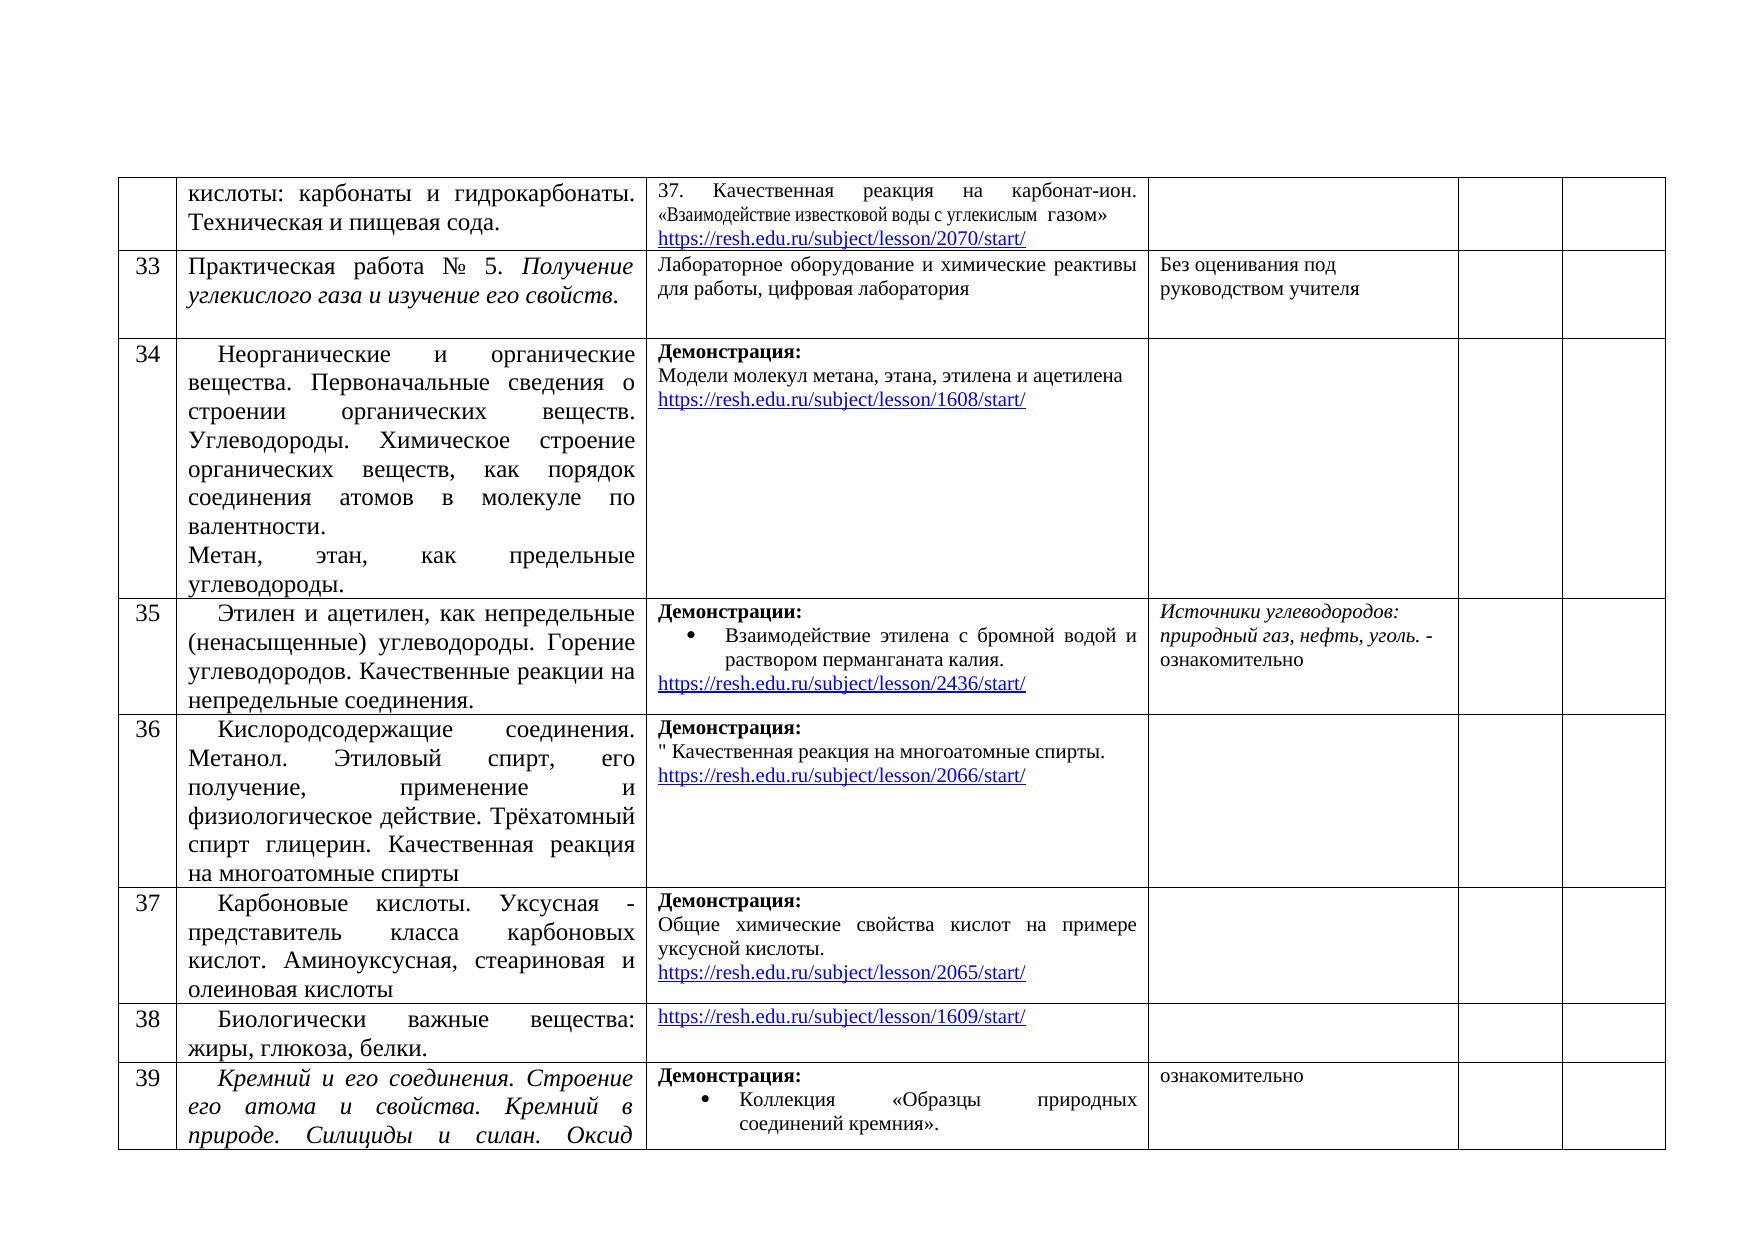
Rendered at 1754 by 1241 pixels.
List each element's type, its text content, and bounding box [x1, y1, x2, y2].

table_cell [1459, 339, 1562, 597]
table_cell Биологически важные вещества: жиры, глюкоза, белки. [177, 1004, 646, 1062]
table_cell [1459, 888, 1562, 1003]
table_cell [1149, 715, 1458, 887]
table_cell [1563, 178, 1665, 250]
table_cell [1459, 178, 1562, 250]
table_cell Неорганические и органические вещества. Первоначальные сведения о строении органических веществ. Углеводороды. Химическое строение органических веществ, как порядок соединения атомов в молекуле по валентности. Метан, этан, как предельные углеводороды. [177, 339, 646, 597]
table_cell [647, 178, 1148, 250]
table_cell ознакомительно [1149, 1063, 1458, 1149]
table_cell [177, 178, 646, 250]
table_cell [177, 1063, 646, 1149]
table_cell Карбоновые кислоты. Уксусная - представитель класса карбоновых кислот. Аминоуксусная, стеариновая и олеиновая кислоты [177, 888, 646, 1003]
table_cell [1459, 1004, 1562, 1062]
table_cell Демонстрация: " Качественная реакция на многоатомные спирты. https://resh.edu.ru/subject/lesson/2066/start/ [647, 715, 1148, 887]
table_cell [1563, 1004, 1665, 1062]
table_cell [1563, 888, 1665, 1003]
table_cell Демонстрация: Модели молекул метана, этана, этилена и ацетилена https://resh.edu.ru/subject/lesson/1608/start/ [647, 339, 1148, 597]
table_cell [1459, 599, 1562, 713]
table_cell [1563, 715, 1665, 887]
table_cell [1563, 599, 1665, 713]
table_cell [1563, 1063, 1665, 1149]
table_cell 33 [119, 251, 176, 338]
table_cell Без оценивания под руководством учителя [1149, 251, 1458, 338]
table_cell [1563, 339, 1665, 597]
table_cell 36 [119, 715, 176, 887]
table_cell [1459, 251, 1562, 338]
table_cell 38 [119, 1004, 176, 1062]
table_cell Этилен и ацетилен, как непредельные (ненасыщенные) углеводороды. Горение углеводородов. Качественные реакции на непредельные соединения. [177, 599, 646, 713]
table_cell [1149, 888, 1458, 1003]
table_cell Демонстрация: Общие химические свойства кислот на примере уксусной кислоты. https://resh.edu.ru/subject/lesson/2065/start/ [647, 888, 1148, 1003]
table_cell Кислородсодержащие соединения. Метанол. Этиловый спирт, его получение, применение и физиологическое действие. Трёхатомный спирт глицерин. Качественная реакция на многоатомные спирты [177, 715, 646, 887]
table_cell [1459, 1063, 1562, 1149]
table_cell 37 [119, 888, 176, 1003]
table_cell Источники углеводородов: природный газ, нефть, уголь. - ознакомительно [1149, 599, 1458, 713]
table_cell Лабораторное оборудование и химические реактивы для работы, цифровая лаборатория [647, 251, 1148, 338]
table_cell 35 [119, 599, 176, 713]
table_cell [1563, 251, 1665, 338]
table_cell https://resh.edu.ru/subject/lesson/1609/start/ [647, 1004, 1148, 1062]
table_cell Практическая работа № 5. Получение углекислого газа и изучение его свойств. [177, 251, 646, 338]
table_cell 32 [119, 178, 176, 250]
table_cell [1149, 178, 1458, 250]
table_cell Демонстрации: Взаимодействие этилена с бромной водой и раствором перманганата калия. https://resh.edu.ru/subject/lesson/2436/start/ [647, 599, 1148, 713]
table_cell 39 [119, 1063, 176, 1149]
table_cell [1149, 339, 1458, 597]
table_cell [1459, 715, 1562, 887]
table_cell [647, 1063, 1148, 1149]
table_cell 34 [119, 339, 176, 597]
table_cell [1149, 1004, 1458, 1062]
